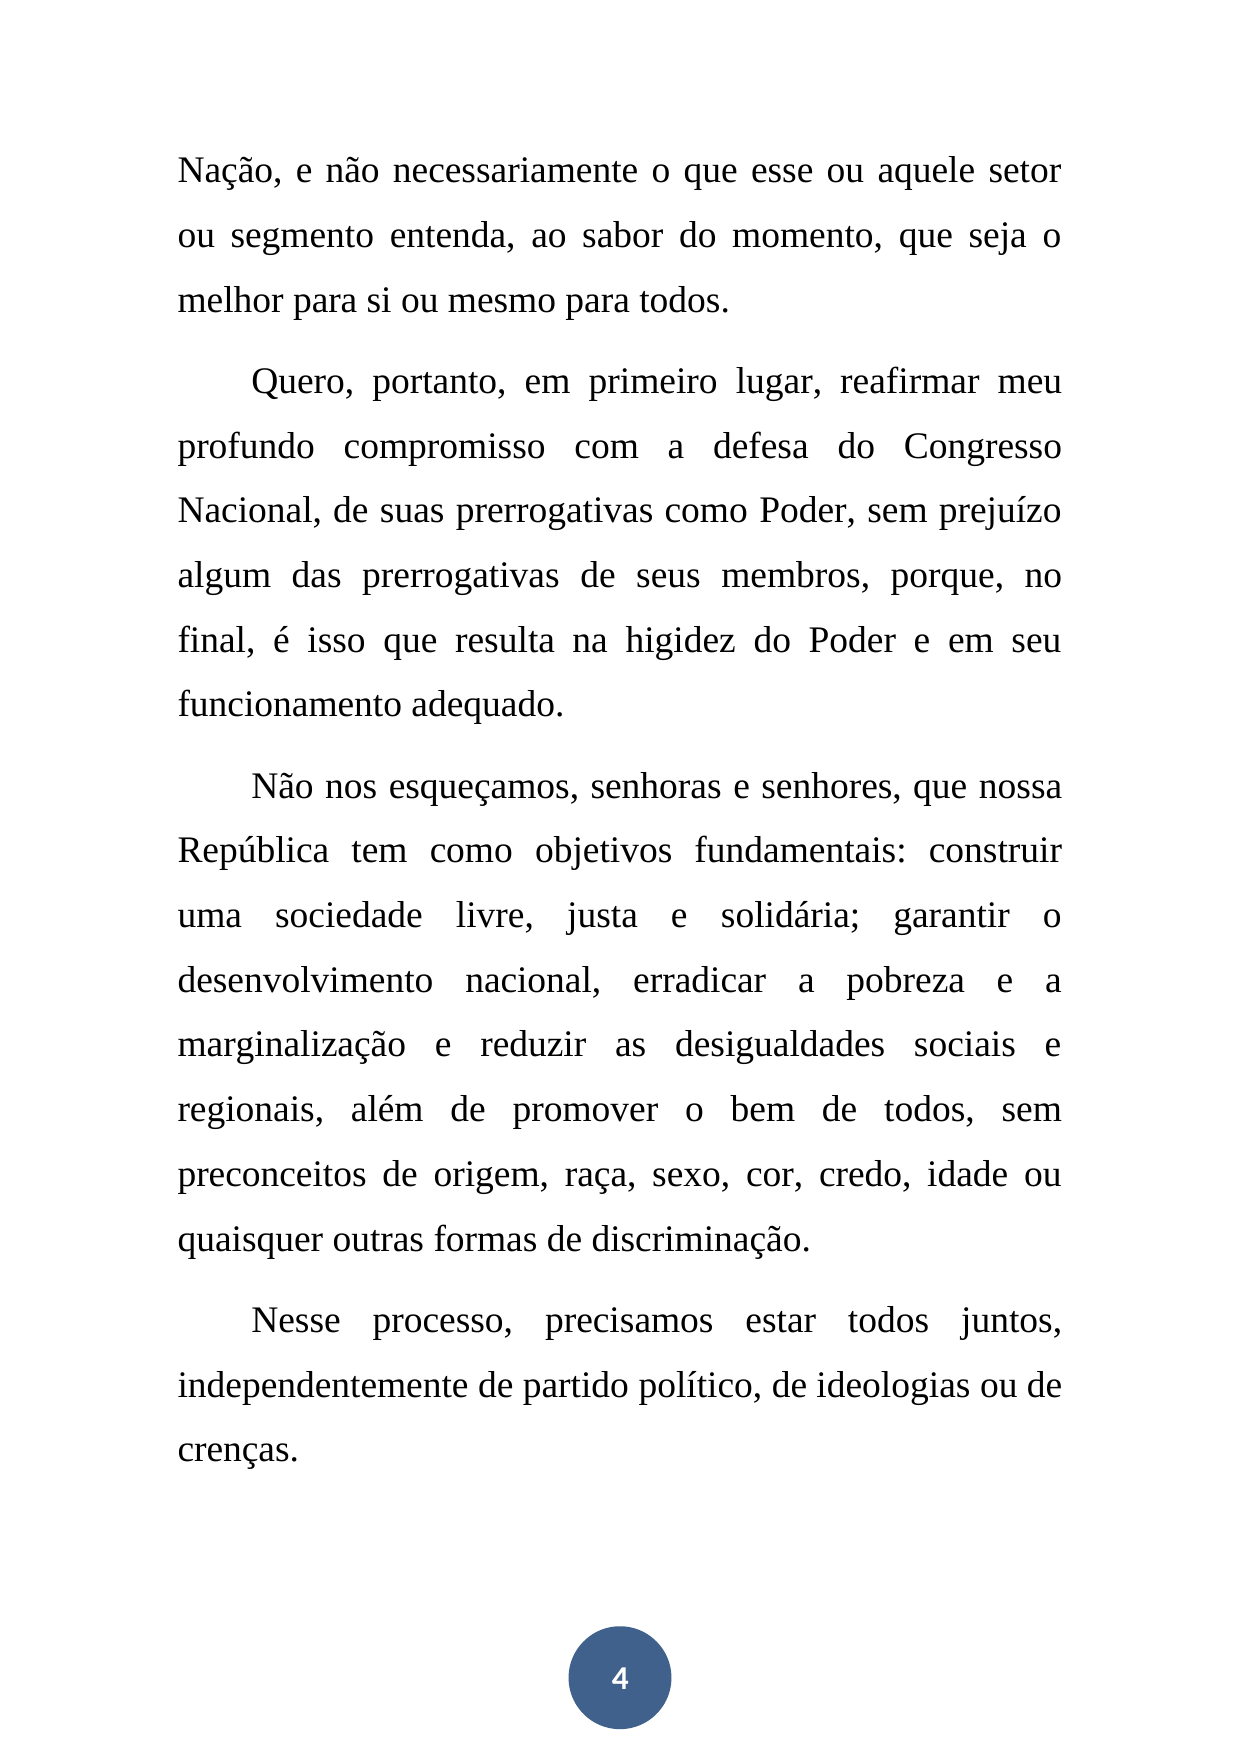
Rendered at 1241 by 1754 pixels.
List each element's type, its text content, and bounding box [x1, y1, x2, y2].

text Não nos esqueçamos, senhoras e senhores, que nossa República tem como objetivos fundamentais: construir uma sociedade livre, justa e solidária; garantir o desenvolvimento nacional, erradicar a pobreza e a marginalização e reduzir as desigualdades sociais e regionais, além de promover o bem de todos, sem preconceitos de origem, raça, sexo, cor, credo, idade ou quaisquer outras formas de discriminação. [177, 763, 1063, 1259]
text Nesse processo, precisamos estar todos juntos, independentemente de partido político, de ideologias ou de crenças. [177, 1297, 1063, 1470]
text Quero, portanto, em primeiro lugar, reafirmar meu profundo compromisso com a defesa do Congresso Nacional, de suas prerrogativas como Poder, sem prejuízo algum das prerrogativas de seus membros, porque, no final, é isso que resulta na higidez do Poder e em seu funcionamento adequado. [177, 358, 1063, 725]
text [177, 148, 1063, 320]
